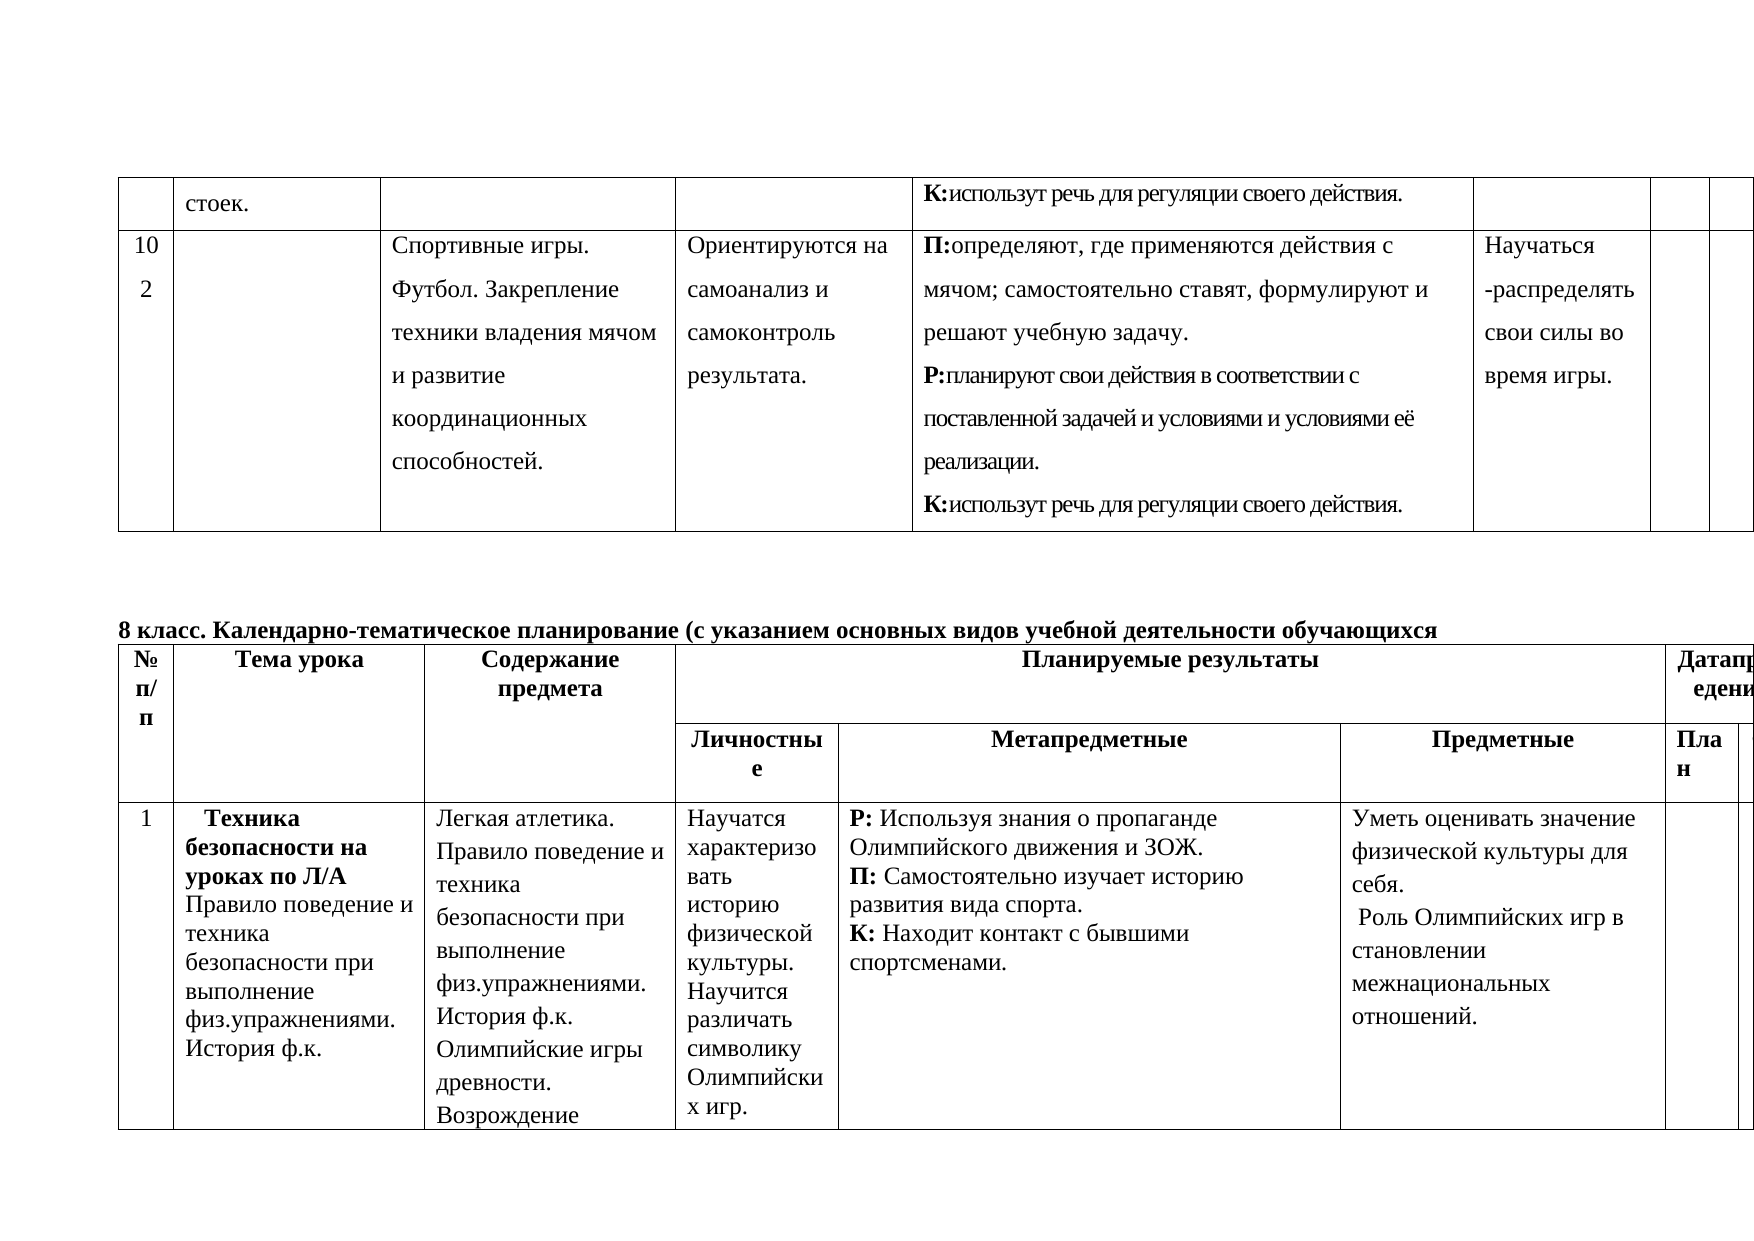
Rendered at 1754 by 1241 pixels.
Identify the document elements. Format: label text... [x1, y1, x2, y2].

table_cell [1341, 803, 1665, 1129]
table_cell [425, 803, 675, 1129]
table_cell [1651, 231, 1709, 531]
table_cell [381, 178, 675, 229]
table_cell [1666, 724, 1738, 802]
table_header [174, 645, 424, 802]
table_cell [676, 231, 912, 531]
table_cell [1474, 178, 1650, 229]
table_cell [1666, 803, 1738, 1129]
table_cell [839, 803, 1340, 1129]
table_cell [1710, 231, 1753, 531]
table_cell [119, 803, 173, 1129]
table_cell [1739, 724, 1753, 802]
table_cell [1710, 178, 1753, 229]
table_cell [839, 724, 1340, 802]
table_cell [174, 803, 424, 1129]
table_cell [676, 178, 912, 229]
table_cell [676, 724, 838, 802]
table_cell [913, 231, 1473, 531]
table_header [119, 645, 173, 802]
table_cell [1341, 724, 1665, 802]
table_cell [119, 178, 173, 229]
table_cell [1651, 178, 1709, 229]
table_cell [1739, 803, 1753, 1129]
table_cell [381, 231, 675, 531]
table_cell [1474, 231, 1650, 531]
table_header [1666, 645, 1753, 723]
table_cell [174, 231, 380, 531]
text 8 класс. Календарно-тематическое планирование (с указанием основных видов учебной деятельности обучающихся [118, 615, 1636, 643]
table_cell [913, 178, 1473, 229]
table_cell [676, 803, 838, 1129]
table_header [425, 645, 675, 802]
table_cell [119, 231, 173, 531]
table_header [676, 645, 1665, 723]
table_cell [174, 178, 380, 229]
